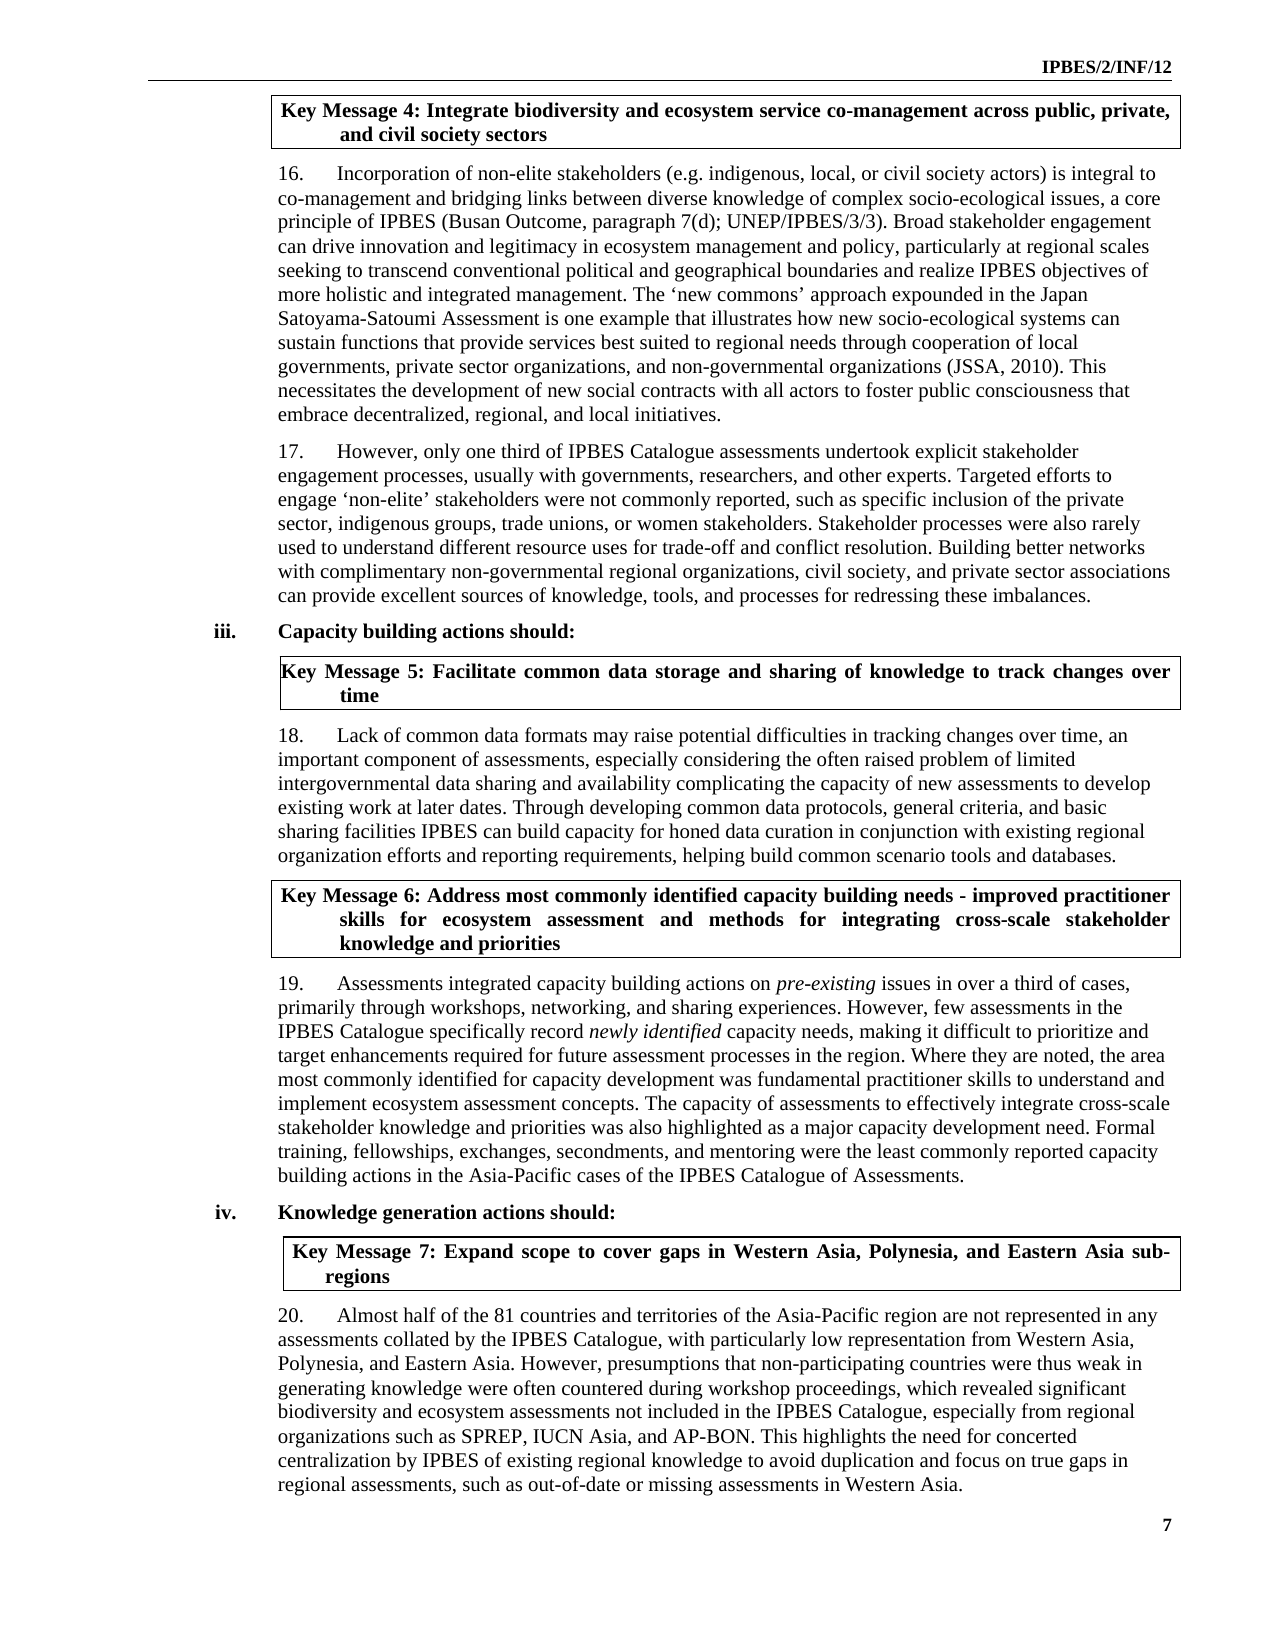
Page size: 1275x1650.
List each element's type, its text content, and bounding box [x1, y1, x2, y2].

text Key Message 4: Integrate biodiversity and ecosystem service co-management across public, private, and civil society sectors [272, 96, 1180, 148]
text However, only one third of IPBES Catalogue assessments undertook explicit stakeholder engagement processes, usually with governments, researchers, and other experts. Targeted efforts to engage ‘non-elite’ stakeholders were not commonly reported, such as specific inclusion of the private sector, indigenous groups, trade unions, or women stakeholders. Stakeholder processes were also rarely used to understand different resource uses for trade-off and conflict resolution. Building better networks with complimentary non-governmental regional organizations, civil society, and private sector associations can provide excellent sources of knowledge, tools, and processes for redressing these imbalances. [278, 438, 1172, 607]
text Incorporation of non-elite stakeholders (e.g. indigenous, local, or civil society actors) is integral to co-management and bridging links between diverse knowledge of complex socio-ecological issues, a core principle of IPBES (Busan Outcome, paragraph 7(d); UNEP/IPBES/3/3). Broad stakeholder engagement can drive innovation and legitimacy in ecosystem management and policy, particularly at regional scales seeking to transcend conventional political and geographical boundaries and realize IPBES objectives of more holistic and integrated management. The ‘new commons’ approach expounded in the Japan Satoyama-Satoumi Assessment is one example that illustrates how new socio-ecological systems can sustain functions that provide services best suited to regional needs through cooperation of local governments, private sector organizations, and non-governmental organizations (JSSA, 2010). This necessitates the development of new social contracts with all actors to foster public consciousness that embrace decentralized, regional, and local initiatives. [278, 161, 1172, 426]
text iii. Capacity building actions should: [148, 619, 1142, 643]
text Key Message 6: Address most commonly identified capacity building needs - improved practitioner skills for ecosystem assessment and methods for integrating cross-scale stakeholder knowledge and priorities [272, 881, 1180, 957]
text Key Message 5: Facilitate common data storage and sharing of knowledge to track changes over time [281, 657, 1180, 709]
text Lack of common data formats may raise potential difficulties in tracking changes over time, an important component of assessments, especially considering the often raised problem of limited intergovernmental data sharing and availability complicating the capacity of new assessments to develop existing work at later dates. Through developing common data protocols, general criteria, and basic sharing facilities IPBES can build capacity for honed data curation in conjunction with existing regional organization efforts and reporting requirements, helping build common scenario tools and databases. [278, 723, 1172, 867]
text iv. Knowledge generation actions should: [148, 1200, 1142, 1224]
text Almost half of the 81 countries and territories of the Asia-Pacific region are not represented in any assessments collated by the IPBES Catalogue, with particularly low representation from Western Asia, Polynesia, and Eastern Asia. However, presumptions that non-participating countries were thus weak in generating knowledge were often countered during workshop proceedings, which revealed significant biodiversity and ecosystem assessments not included in the IPBES Catalogue, especially from regional organizations such as SPREP, IUCN Asia, and AP-BON. This highlights the need for concerted centralization by IPBES of existing regional knowledge to avoid duplication and focus on true gaps in regional assessments, such as out-of-date or missing assessments in Western Asia. [278, 1303, 1172, 1496]
text Assessments integrated capacity building actions on pre-existing issues in over a third of cases, primarily through workshops, networking, and sharing experiences. However, few assessments in the IPBES Catalogue specifically record newly identified capacity needs, making it difficult to prioritize and target enhancements required for future assessment processes in the region. Where they are noted, the area most commonly identified for capacity development was fundamental practitioner skills to understand and implement ecosystem assessment concepts. The capacity of assessments to effectively integrate cross-scale stakeholder knowledge and priorities was also highlighted as a major capacity development need. Formal training, fellowships, exchanges, secondments, and mentoring were the least commonly reported capacity building actions in the Asia-Pacific cases of the IPBES Catalogue of Assessments. [278, 971, 1172, 1187]
text Key Message 7: Expand scope to cover gaps in Western Asia, Polynesia, and Eastern Asia sub-regions [284, 1238, 1180, 1290]
